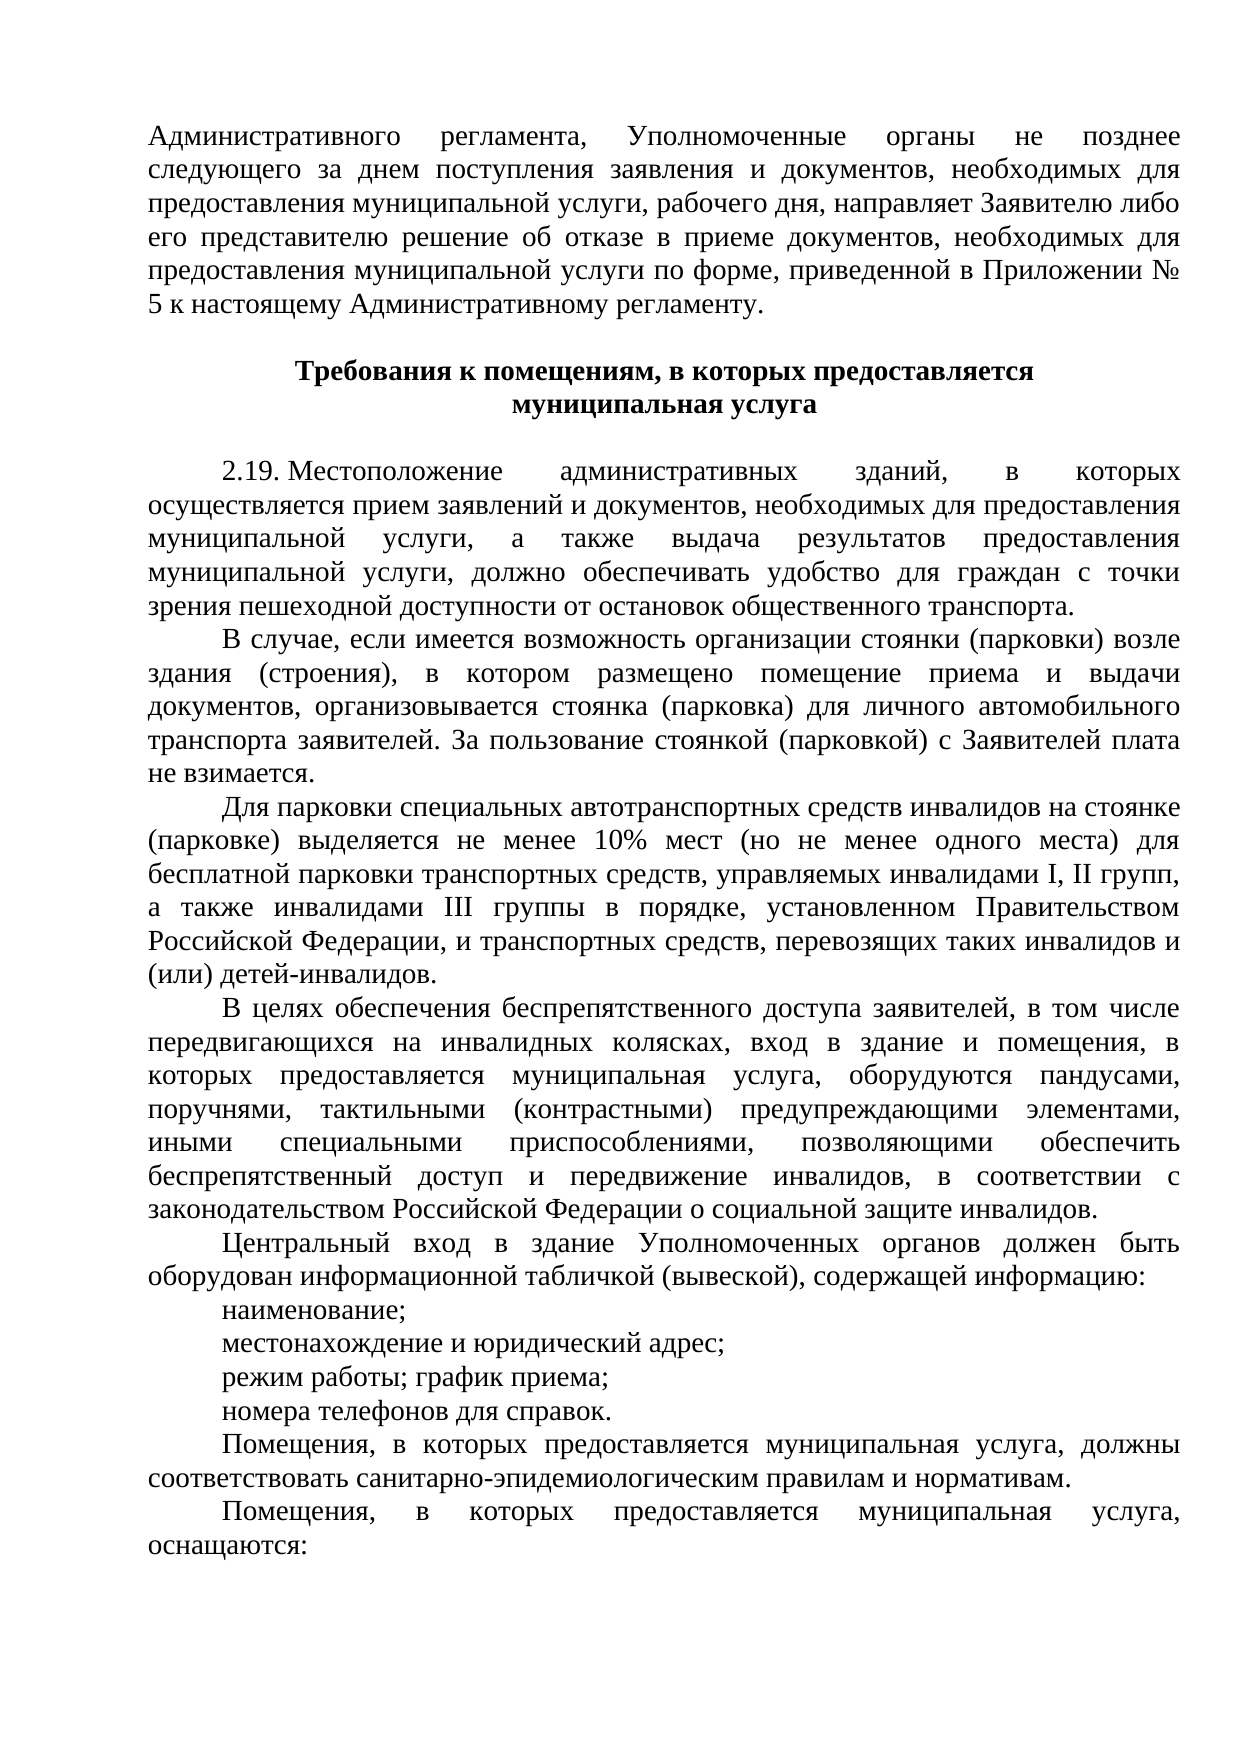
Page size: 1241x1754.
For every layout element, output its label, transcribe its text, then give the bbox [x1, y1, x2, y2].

text Помещения, в которых предоставляется муниципальная услуга, должны соответствовать санитарно-эпидемиологическим правилам и нормативам. [148, 1426, 1181, 1493]
text В случае, если имеется возможность организации стоянки (парковки) возле здания (строения), в котором размещено помещение приема и выдачи документов, организовывается стоянка (парковка) для личного автомобильного транспорта заявителей. За пользование стоянкой (парковкой) с Заявителей плата не взимается. [148, 621, 1181, 789]
text Требования к помещениям, в которых предоставляется [148, 353, 1181, 386]
text Центральный вход в здание Уполномоченных органов должен быть оборудован информационной табличкой (вывеской), содержащей информацию: [148, 1225, 1181, 1292]
text режим работы; график приема; [148, 1359, 1181, 1393]
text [148, 118, 1181, 319]
text номера телефонов для справок. [148, 1393, 1181, 1426]
text В целях обеспечения беспрепятственного доступа заявителей, в том числе передвигающихся на инвалидных колясках, вход в здание и помещения, в которых предоставляется муниципальная услуга, оборудуются пандусами, поручнями, тактильными (контрастными) предупреждающими элементами, иными специальными приспособлениями, позволяющими обеспечить беспрепятственный доступ и передвижение инвалидов, в соответствии с законодательством Российской Федерации о социальной защите инвалидов. [148, 990, 1181, 1225]
text местонахождение и юридический адрес; [148, 1326, 1181, 1359]
text муниципальная услуга [148, 386, 1181, 420]
text Помещения, в которых предоставляется муниципальная услуга, оснащаются: [148, 1493, 1181, 1560]
text наименование; [148, 1292, 1181, 1326]
text Для парковки специальных автотранспортных средств инвалидов на стоянке (парковке) выделяется не менее 10% мест (но не менее одного места) для бесплатной парковки транспортных средств, управляемых инвалидами I, II групп, а также инвалидами III группы в порядке, установленном Правительством Российской Федерации, и транспортных средств, перевозящих таких инвалидов и (или) детей-инвалидов. [148, 789, 1181, 990]
text 2.19. Местоположение административных зданий, в которых осуществляется прием заявлений и документов, необходимых для предоставления муниципальной услуги, а также выдача результатов предоставления муниципальной услуги, должно обеспечивать удобство для граждан с точки зрения пешеходной доступности от остановок общественного транспорта. [148, 453, 1181, 621]
